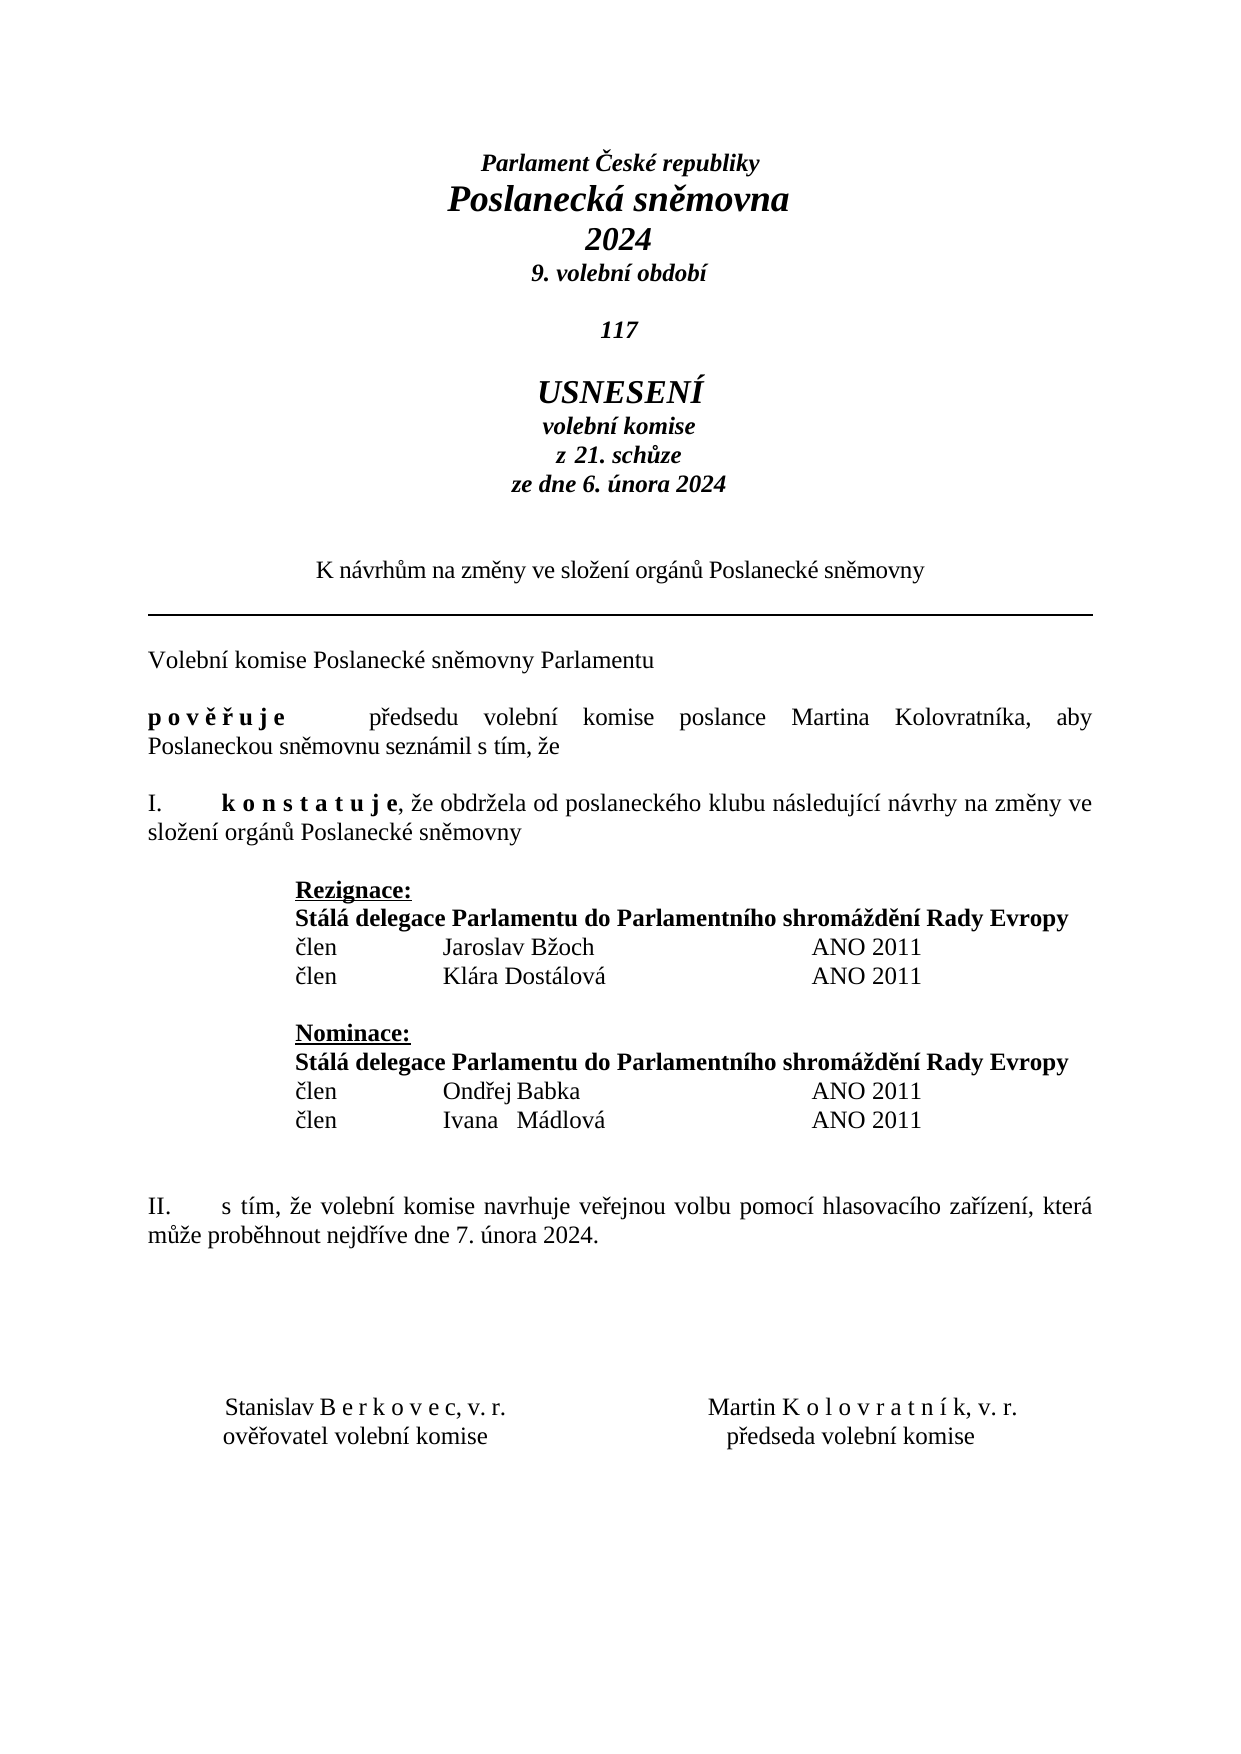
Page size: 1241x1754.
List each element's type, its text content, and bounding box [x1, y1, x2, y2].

subtitle USNESENÍ [148, 373, 1093, 411]
subtitle Poslanecká sněmovna [148, 176, 1093, 219]
text p o v ě ř u j e předsedu volební komise poslance Martina Kolovratníka, aby Poslaneckou sněmovnu seznámil s tím, že [148, 702, 1093, 760]
text Rezignace: [295, 875, 1093, 903]
text K návrhům na změny ve složení orgánů Poslanecké sněmovny [148, 555, 1093, 584]
text člen Klára Dostálová ANO 2011 [148, 961, 1093, 990]
text člen Ondřej Babka ANO 2011 [295, 1076, 1093, 1105]
text člen Jaroslav Bžoch ANO 2011 [148, 932, 1093, 961]
text člen Ivana Mádlová ANO 2011 [295, 1105, 1093, 1133]
text 9. volební období [148, 258, 1093, 287]
text z 21. schůze [148, 440, 1093, 469]
text II. s tím, že volební komise navrhuje veřejnou volbu pomocí hlasovacího zařízení, která může proběhnout nejdříve dne 7. února 2024. [148, 1191, 1093, 1248]
subtitle volební komise [148, 411, 1093, 440]
text Stanislav B e r k o v e c, v. r. Martin K o l o v r a t n í k, v. r. [148, 1392, 1093, 1421]
text Volební komise Poslanecké sněmovny Parlamentu [148, 645, 1093, 673]
text 117 [148, 315, 1093, 344]
text I. k o n s t a t u j e, že obdržela od poslaneckého klubu následující návrhy na změny ve složení orgánů Poslanecké sněmovny [148, 788, 1093, 846]
text Stálá delegace Parlamentu do Parlamentního shromáždění Rady Evropy [221, 903, 1093, 932]
text Parlament České republiky [148, 148, 1093, 176]
text Nominace: [295, 1018, 1093, 1047]
text ze dne 6. února 2024 [148, 469, 1093, 497]
text ověřovatel volební komise předseda volební komise [148, 1421, 1093, 1450]
text Stálá delegace Parlamentu do Parlamentního shromáždění Rady Evropy [221, 1047, 1093, 1076]
text 2024 [148, 219, 1093, 258]
